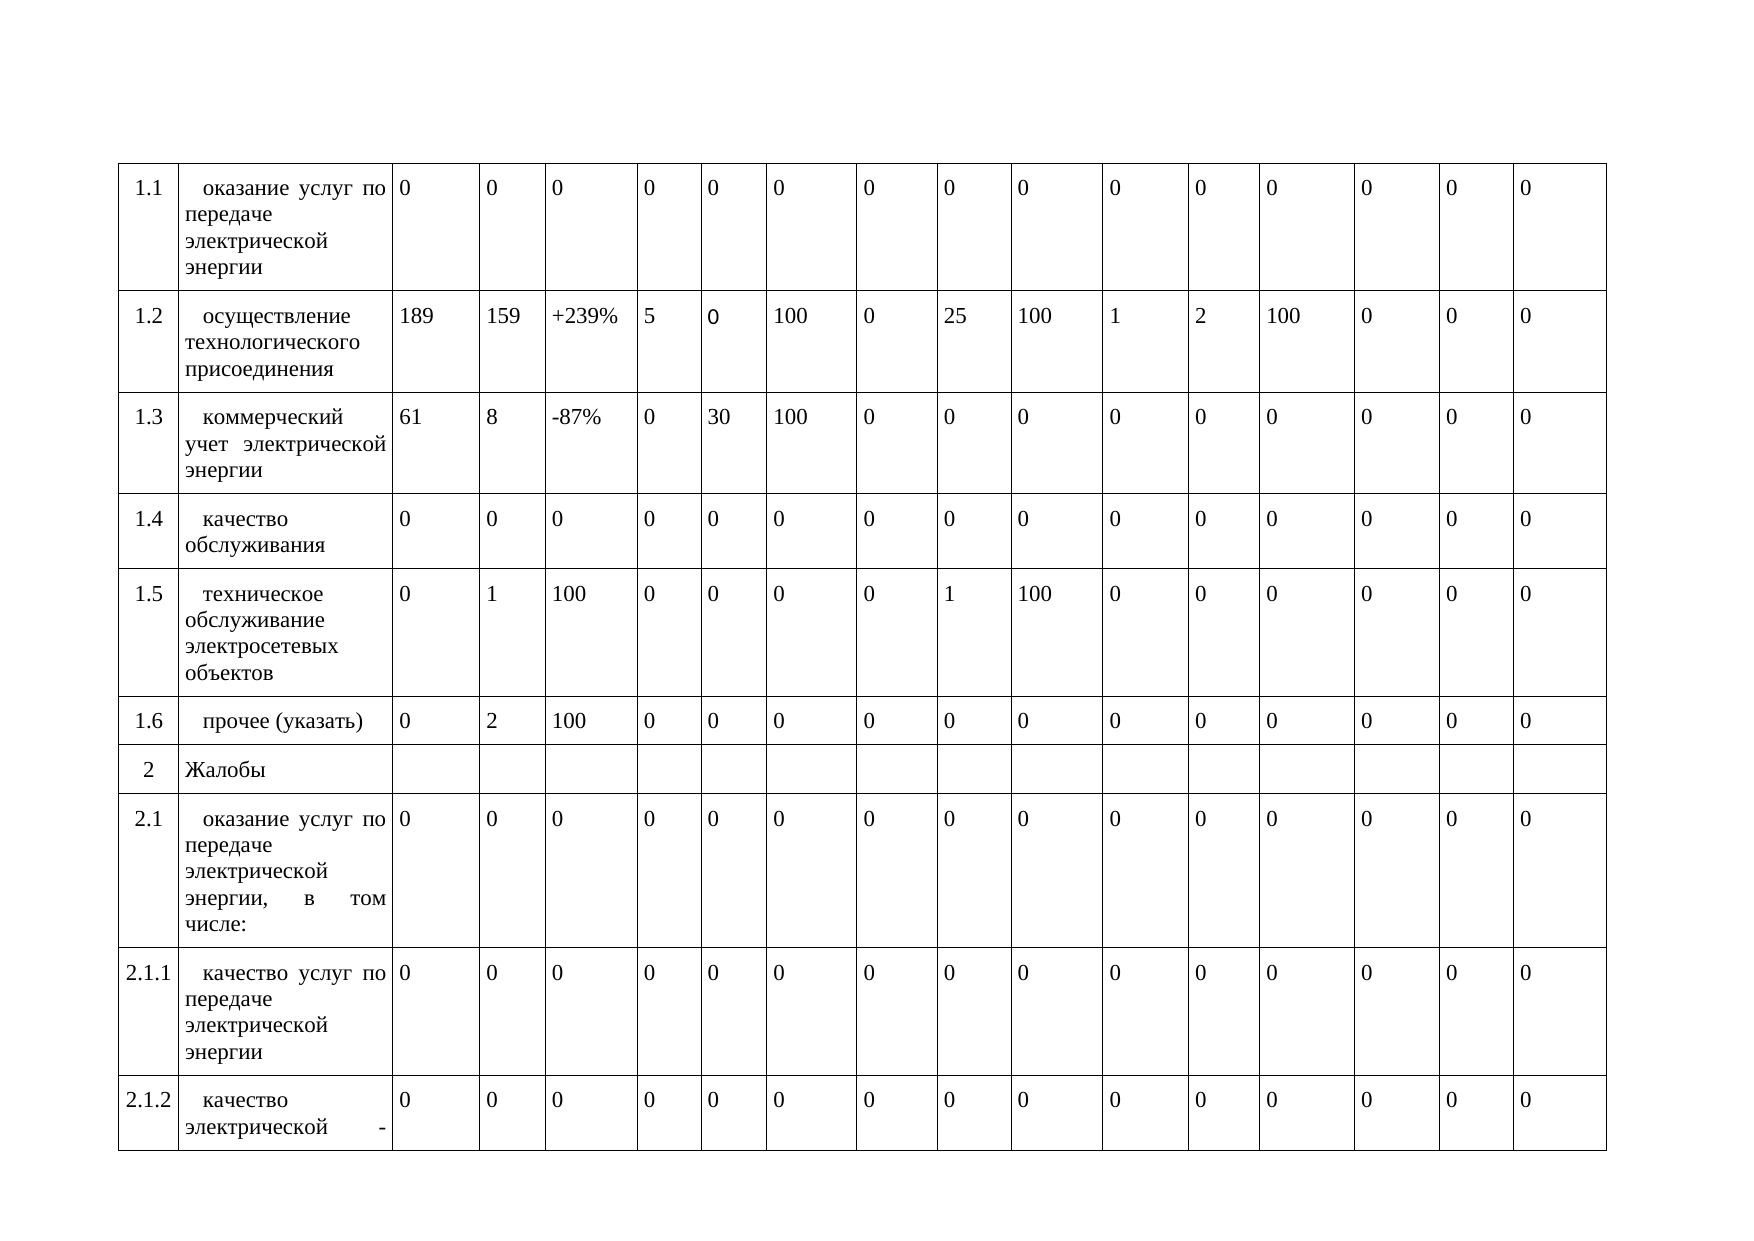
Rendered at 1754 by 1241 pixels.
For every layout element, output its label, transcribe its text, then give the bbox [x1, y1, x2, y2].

table_cell 0 [1260, 494, 1354, 568]
table_cell 0 [1103, 164, 1188, 290]
table_cell 0 [857, 291, 937, 392]
table_cell [546, 745, 637, 793]
table_cell 0 [1440, 1076, 1513, 1150]
table_cell 0 [767, 569, 856, 696]
table_cell 0 [1012, 697, 1102, 744]
table_cell 0 [857, 1076, 937, 1150]
table_cell 2.1 [119, 794, 178, 947]
table_cell 100 [546, 569, 637, 696]
table_cell 0 [480, 948, 545, 1075]
table_cell 61 [393, 393, 479, 493]
table_cell 0 [767, 164, 856, 290]
table_cell коммерческий учет электрической энергии [179, 393, 392, 493]
table_cell 0 [1355, 393, 1439, 493]
table_cell 0 [1012, 794, 1102, 947]
table_cell 0 [1440, 948, 1513, 1075]
table_cell 0 [767, 794, 856, 947]
table_cell 0 [1440, 569, 1513, 696]
table_cell 100 [1012, 291, 1102, 392]
table_cell 0 [1355, 494, 1439, 568]
table_cell 0 [546, 794, 637, 947]
table_cell 0 [1103, 794, 1188, 947]
table_cell [1260, 745, 1354, 793]
table_cell 100 [1012, 569, 1102, 696]
table_cell 0 [702, 164, 766, 290]
table_cell 0 [1012, 1076, 1102, 1150]
table_cell 0 [1514, 697, 1606, 744]
table_cell 0 [1260, 393, 1354, 493]
table_cell 0 [1355, 948, 1439, 1075]
table_cell 0 [480, 1076, 545, 1150]
table_cell 0 [1103, 494, 1188, 568]
table_cell 0 [1103, 1076, 1188, 1150]
table_cell 0 [702, 948, 766, 1075]
table_cell 0 [393, 494, 479, 568]
table_cell 0 [1440, 291, 1513, 392]
table_cell осуществление технологического присоединения [179, 291, 392, 392]
table_cell 0 [638, 164, 701, 290]
table_cell 0 [702, 1076, 766, 1150]
table_cell 0 [546, 1076, 637, 1150]
table_cell 0 [938, 393, 1011, 493]
table_cell 0 [938, 794, 1011, 947]
table_cell 0 [1514, 1076, 1606, 1150]
table_cell [767, 745, 856, 793]
table_cell качество услуг по передаче электрической энергии [179, 948, 392, 1075]
table_cell 0 [857, 697, 937, 744]
table_cell 0 [1440, 164, 1513, 290]
table_cell 5 [638, 291, 701, 392]
table_cell 2.1.2 [119, 1076, 178, 1150]
table_cell 0 [393, 1076, 479, 1150]
table_cell 0 [1260, 164, 1354, 290]
table_cell 0 [546, 494, 637, 568]
table_cell 0 [857, 393, 937, 493]
table_cell 1 [938, 569, 1011, 696]
table_cell 1.6 [119, 697, 178, 744]
table_cell 159 [480, 291, 545, 392]
table_cell 0 [1514, 948, 1606, 1075]
table_cell 0 [480, 164, 545, 290]
table_cell оказание услуг по передаче электрической энергии [179, 164, 392, 290]
table_cell [1103, 745, 1188, 793]
table_cell 0 [1514, 569, 1606, 696]
table_cell +239% [546, 291, 637, 392]
table_cell 0 [1440, 494, 1513, 568]
table_cell качество обслуживания [179, 494, 392, 568]
table_cell 0 [1355, 569, 1439, 696]
table_cell 189 [393, 291, 479, 392]
table_cell 0 [546, 164, 637, 290]
table_cell [638, 745, 701, 793]
table_cell 8 [480, 393, 545, 493]
table_cell [1189, 745, 1259, 793]
table_cell 1 [480, 569, 545, 696]
table_cell 0 [702, 697, 766, 744]
table_cell 0 [480, 794, 545, 947]
table_cell 0 [638, 494, 701, 568]
table_cell 0 [1103, 948, 1188, 1075]
table_cell [393, 745, 479, 793]
table_cell 0 [1189, 1076, 1259, 1150]
table_cell 0 [1189, 164, 1259, 290]
table_cell 0 [702, 794, 766, 947]
table_cell [1514, 745, 1606, 793]
table_cell -87% [546, 393, 637, 493]
table_cell 0 [857, 494, 937, 568]
table_cell 0 [638, 948, 701, 1075]
table_cell 2 [119, 745, 178, 793]
table_cell 100 [767, 291, 856, 392]
table_cell 1.1 [119, 164, 178, 290]
table_cell 0 [938, 164, 1011, 290]
table_cell 0 [1355, 164, 1439, 290]
table_cell 0 [638, 697, 701, 744]
table_cell 0 [1012, 494, 1102, 568]
table_cell 0 [702, 494, 766, 568]
table_cell 0 [1355, 794, 1439, 947]
table_cell [480, 745, 545, 793]
table_cell 0 [767, 494, 856, 568]
table_cell [857, 745, 937, 793]
table_cell 0 [480, 494, 545, 568]
table_cell 100 [1260, 291, 1354, 392]
table_cell 0 [1355, 697, 1439, 744]
table_cell 1.4 [119, 494, 178, 568]
table_cell 0 [638, 393, 701, 493]
table_cell 0 [638, 1076, 701, 1150]
table_cell 1.3 [119, 393, 178, 493]
table_cell 0 [1514, 291, 1606, 392]
table_cell 2.1.1 [119, 948, 178, 1075]
table_cell 0 [767, 948, 856, 1075]
table_cell 0 [393, 794, 479, 947]
table_cell [1012, 745, 1102, 793]
table_cell 0 [638, 794, 701, 947]
table_cell [702, 745, 766, 793]
table_cell 0 [1260, 697, 1354, 744]
table_cell 2 [1189, 291, 1259, 392]
table_cell 1.5 [119, 569, 178, 696]
table_cell 0 [767, 1076, 856, 1150]
table_cell 0 [1103, 569, 1188, 696]
table_cell 0 [857, 569, 937, 696]
table_cell 0 [1355, 291, 1439, 392]
table_cell 30 [702, 393, 766, 493]
table_cell 0 [938, 697, 1011, 744]
table_cell прочее (указать) [179, 697, 392, 744]
table_cell 25 [938, 291, 1011, 392]
table_cell 100 [546, 697, 637, 744]
table_cell 0 [938, 494, 1011, 568]
table_cell 0 [1189, 393, 1259, 493]
table_cell 0 [1189, 494, 1259, 568]
table_cell 0 [393, 697, 479, 744]
table_cell 0 [1012, 948, 1102, 1075]
table_cell Жалобы [179, 745, 392, 793]
table_cell 0 [1260, 1076, 1354, 1150]
table_cell оказание услуг по передаче электрической энергии, в том числе: [179, 794, 392, 947]
table_cell 100 [767, 393, 856, 493]
table_cell 1.2 [119, 291, 178, 392]
table_cell [938, 745, 1011, 793]
table_cell [1355, 745, 1439, 793]
table_cell 0 [1514, 494, 1606, 568]
table_cell 0 [1189, 569, 1259, 696]
table_cell 0 [1189, 697, 1259, 744]
table_cell 0 [1103, 393, 1188, 493]
table_cell 0 [1440, 794, 1513, 947]
table_cell 0 [1260, 794, 1354, 947]
table_cell 2 [480, 697, 545, 744]
table_cell 0 [1189, 794, 1259, 947]
table_cell 1 [1103, 291, 1188, 392]
table_cell 0 [1355, 1076, 1439, 1150]
table_cell 0 [1103, 697, 1188, 744]
table_cell 0 [546, 948, 637, 1075]
table_cell 0 [1260, 569, 1354, 696]
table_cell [179, 1076, 392, 1150]
table_cell [1440, 745, 1513, 793]
table_cell 0 [1260, 948, 1354, 1075]
table_cell 0 [857, 794, 937, 947]
table_cell 0 [702, 569, 766, 696]
table_cell 0 [1514, 393, 1606, 493]
table_cell 0 [857, 164, 937, 290]
table_cell 0 [393, 164, 479, 290]
table_cell 0 [393, 948, 479, 1075]
table_cell 0 [1440, 697, 1513, 744]
table_cell 0 [1189, 948, 1259, 1075]
table_cell техническое обслуживание электросетевых объектов [179, 569, 392, 696]
table_cell 0 [1440, 393, 1513, 493]
table_cell 0 [938, 948, 1011, 1075]
table_cell 0 [1012, 393, 1102, 493]
table_cell 0 [638, 569, 701, 696]
table_cell 0 [938, 1076, 1011, 1150]
table_cell 0 [702, 291, 766, 392]
table_cell 0 [1012, 164, 1102, 290]
table_cell 0 [1514, 794, 1606, 947]
table_cell 0 [1514, 164, 1606, 290]
table_cell 0 [857, 948, 937, 1075]
table_cell 0 [393, 569, 479, 696]
table_cell 0 [767, 697, 856, 744]
